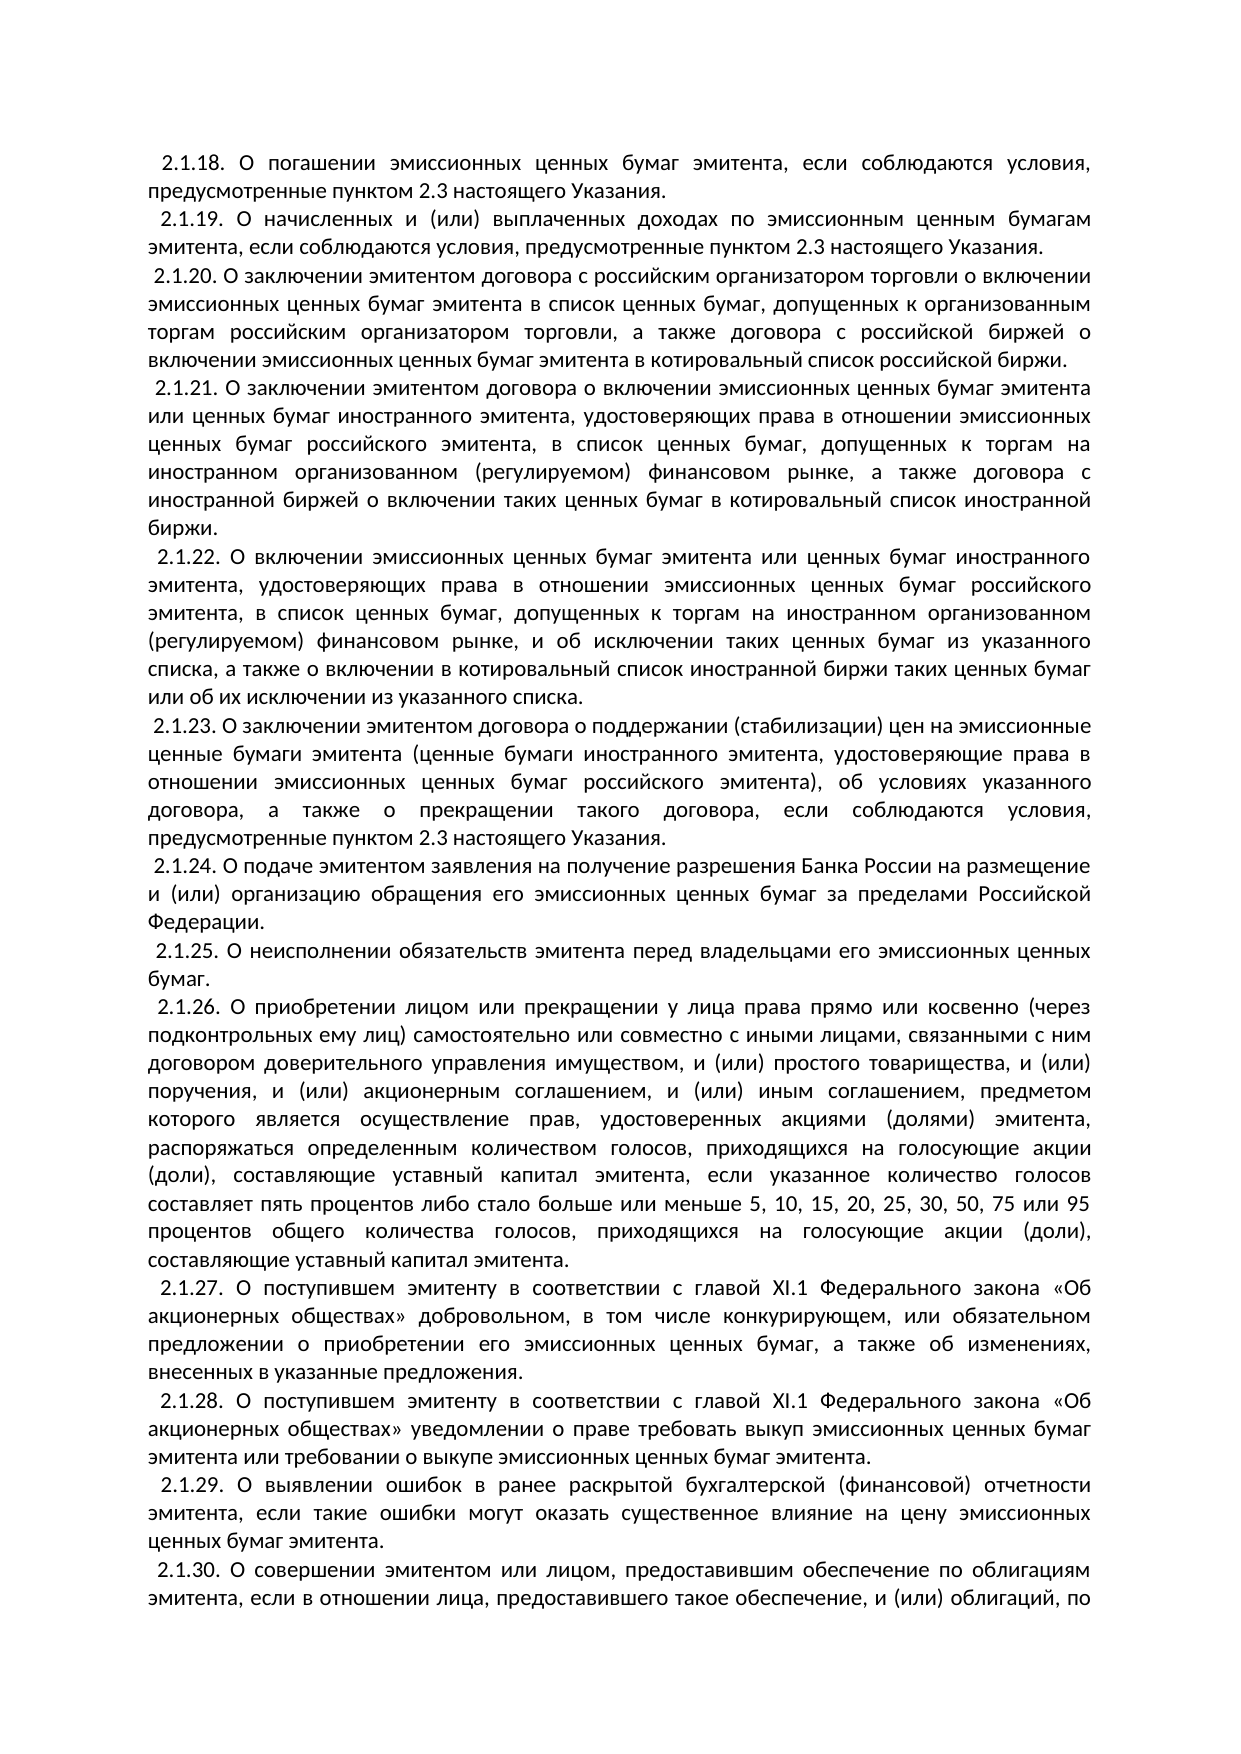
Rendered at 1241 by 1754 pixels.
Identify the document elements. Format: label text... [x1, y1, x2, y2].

text 2.1.18. О погашении эмиссионных ценных бумаг эмитента, если соблюдаются условия, предусмотренные пунктом 2.3 настоящего Указания. [148, 148, 1092, 204]
text 2.1.22. О включении эмиссионных ценных бумаг эмитента или ценных бумаг иностранного эмитента, удостоверяющих права в отношении эмиссионных ценных бумаг российского эмитента, в список ценных бумаг, допущенных к торгам на иностранном организованном (регулируемом) финансовом рынке, и об исключении таких ценных бумаг из указанного списка, а также о включении в котировальный список иностранной биржи таких ценных бумаг или об их исключении из указанного списка. [148, 542, 1092, 710]
text 2.1.26. О приобретении лицом или прекращении у лица права прямо или косвенно (через подконтрольных ему лиц) самостоятельно или совместно с иными лицами, связанными с ним договором доверительного управления имуществом, и (или) простого товарищества, и (или) поручения, и (или) акционерным соглашением, и (или) иным соглашением, предметом которого является осуществление прав, удостоверенных акциями (долями) эмитента, распоряжаться определенным количеством голосов, приходящихся на голосующие акции (доли), составляющие уставный капитал эмитента, если указанное количество голосов составляет пять процентов либо стало больше или меньше 5, 10, 15, 20, 25, 30, 50, 75 или 95 процентов общего количества голосов, приходящихся на голосующие акции (доли), составляющие уставный капитал эмитента. [148, 992, 1092, 1273]
text 2.1.20. О заключении эмитентом договора с российским организатором торговли о включении эмиссионных ценных бумаг эмитента в список ценных бумаг, допущенных к организованным торгам российским организатором торговли, а также договора с российской биржей о включении эмиссионных ценных бумаг эмитента в котировальный список российской биржи. [148, 261, 1092, 373]
text 2.1.19. О начисленных и (или) выплаченных доходах по эмиссионным ценным бумагам эмитента, если соблюдаются условия, предусмотренные пунктом 2.3 настоящего Указания. [148, 204, 1092, 260]
text 2.1.21. О заключении эмитентом договора о включении эмиссионных ценных бумаг эмитента или ценных бумаг иностранного эмитента, удостоверяющих права в отношении эмиссионных ценных бумаг российского эмитента, в список ценных бумаг, допущенных к торгам на иностранном организованном (регулируемом) финансовом рынке, а также договора с иностранной биржей о включении таких ценных бумаг в котировальный список иностранной биржи. [148, 373, 1092, 542]
text 2.1.29. О выявлении ошибок в ранее раскрытой бухгалтерской (финансовой) отчетности эмитента, если такие ошибки могут оказать существенное влияние на цену эмиссионных ценных бумаг эмитента. [148, 1470, 1092, 1554]
text 2.1.27. О поступившем эмитенту в соответствии с главой XI.1 Федерального закона «Об акционерных обществах» добровольном, в том числе конкурирующем, или обязательном предложении о приобретении его эмиссионных ценных бумаг, а также об изменениях, внесенных в указанные предложения. [148, 1273, 1092, 1385]
text 2.1.25. О неисполнении обязательств эмитента перед владельцами его эмиссионных ценных бумаг. [148, 936, 1092, 992]
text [148, 1555, 1092, 1611]
text 2.1.24. О подаче эмитентом заявления на получение разрешения Банка России на размещение и (или) организацию обращения его эмиссионных ценных бумаг за пределами Российской Федерации. [148, 851, 1092, 935]
text 2.1.28. О поступившем эмитенту в соответствии с главой XI.1 Федерального закона «Об акционерных обществах» уведомлении о праве требовать выкуп эмиссионных ценных бумаг эмитента или требовании о выкупе эмиссионных ценных бумаг эмитента. [148, 1386, 1092, 1470]
text 2.1.23. О заключении эмитентом договора о поддержании (стабилизации) цен на эмиссионные ценные бумаги эмитента (ценные бумаги иностранного эмитента, удостоверяющие права в отношении эмиссионных ценных бумаг российского эмитента), об условиях указанного договора, а также о прекращении такого договора, если соблюдаются условия, предусмотренные пунктом 2.3 настоящего Указания. [148, 711, 1092, 851]
